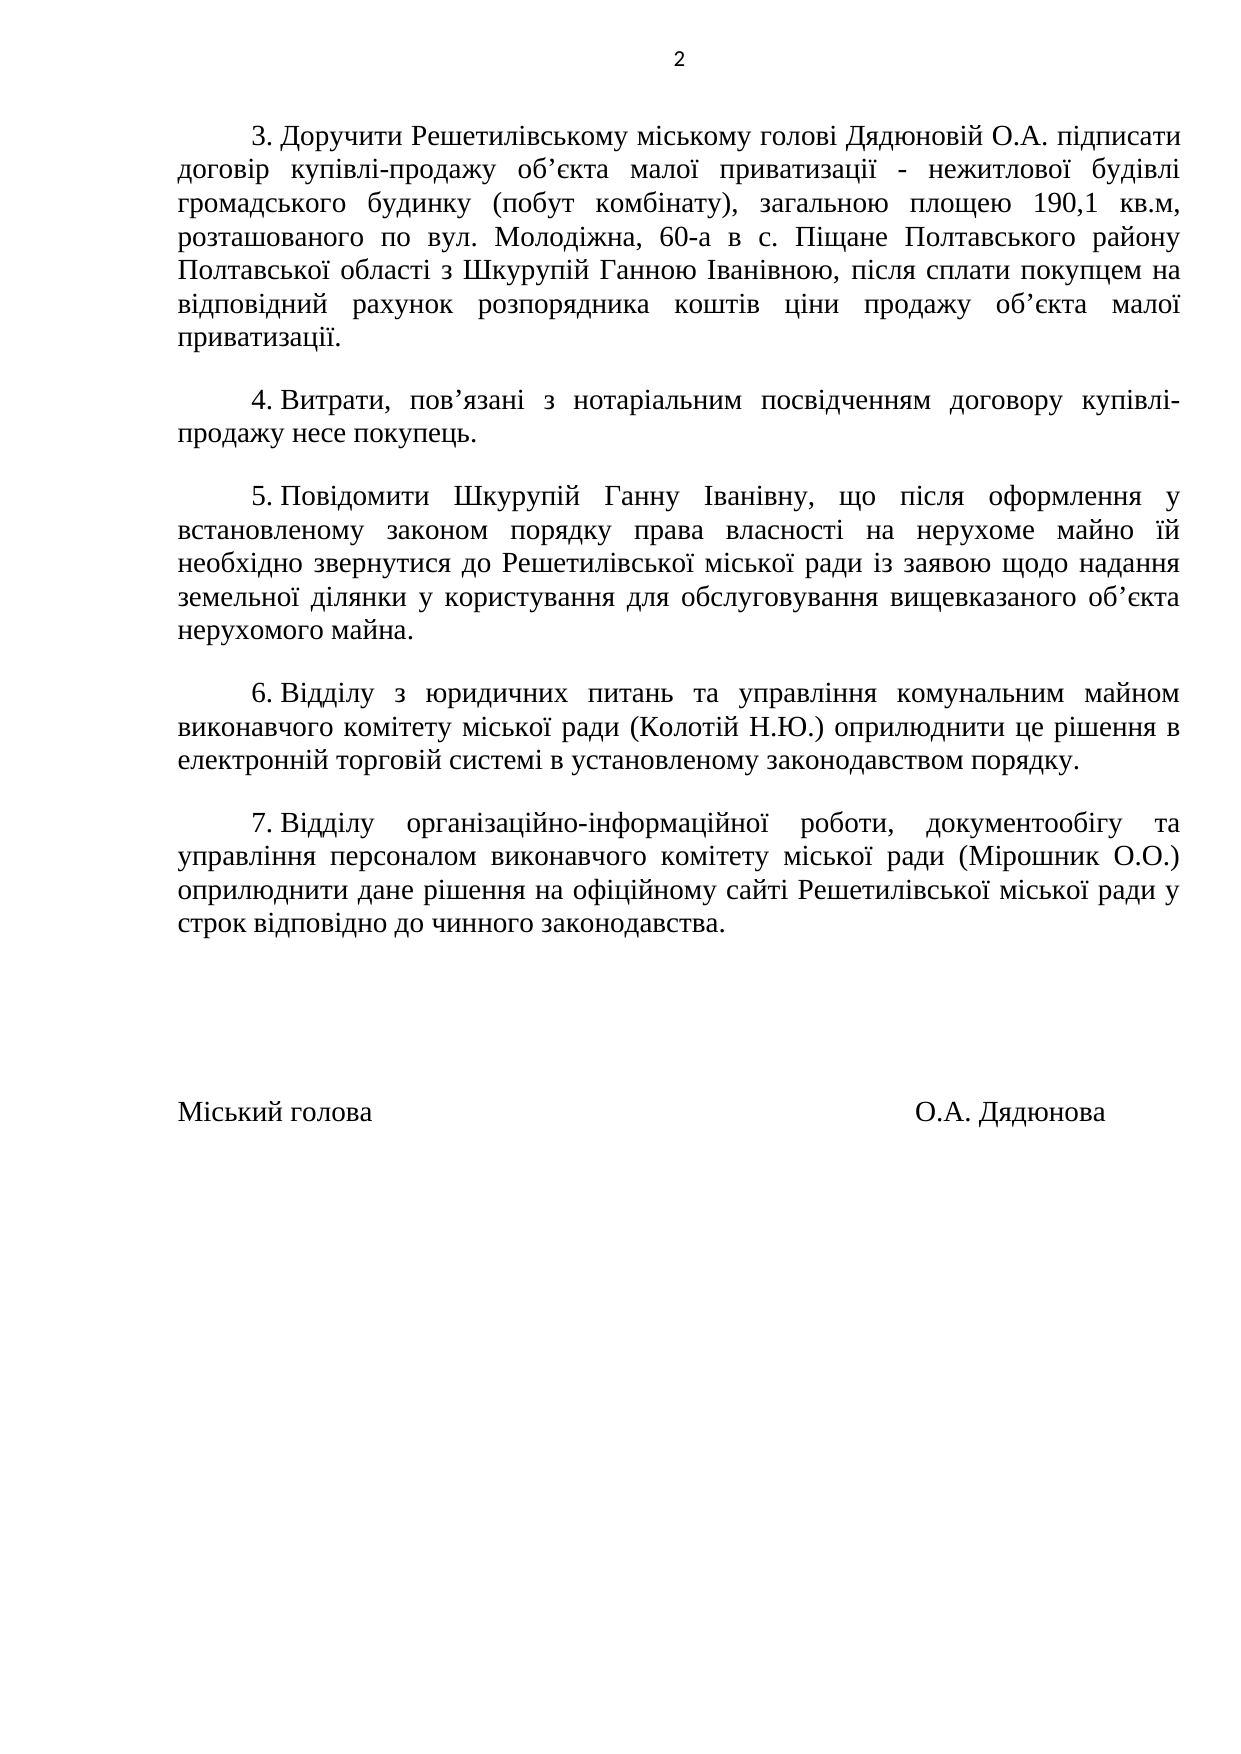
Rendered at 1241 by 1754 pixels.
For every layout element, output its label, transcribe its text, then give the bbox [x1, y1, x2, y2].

text 5. Повідомити Шкурупій Ганну Іванівну, що після оформлення у встановленому законом порядку права власності на нерухоме майно їй необхідно звернутися до Решетилівської міської ради із заявою щодо надання земельної ділянки у користування для обслуговування вищевказаного об’єкта нерухомого майна. [177, 478, 1181, 646]
text 3. Доручити Решетилівському міському голові Дядюновій О.А. підписати договір купівлі-продажу об’єкта малої приватизації - нежитлової будівлі громадського будинку (побут комбінату), загальною площею 190,1 кв.м, розташованого по вул. Молодіжна, 60-а в с. Піщане Полтавського району Полтавської області з Шкурупій Ганною Іванівною, після сплати покупцем на відповідний рахунок розпорядника коштів ціни продажу об’єкта малої приватизації. [177, 118, 1181, 353]
text 7. Відділу організаційно-інформаційної роботи, документообігу та управління персоналом виконавчого комітету міської ради (Мірошник О.О.) оприлюднити дане рішення на офіційному сайті Решетилівської міської ради у строк відповідно до чинного законодавства. [177, 805, 1181, 939]
text 6. Відділу з юридичних питань та управління комунальним майном виконавчого комітету міської ради (Колотій Н.Ю.) оприлюднити це рішення в електронній торговій системі в установленому законодавством порядку. [177, 675, 1181, 776]
text Міський голова О.А. Дядюнова [177, 1094, 1181, 1127]
text 4. Витрати, пов’язані з нотаріальним посвідченням договору купівлі-продажу несе покупець. [177, 382, 1181, 449]
